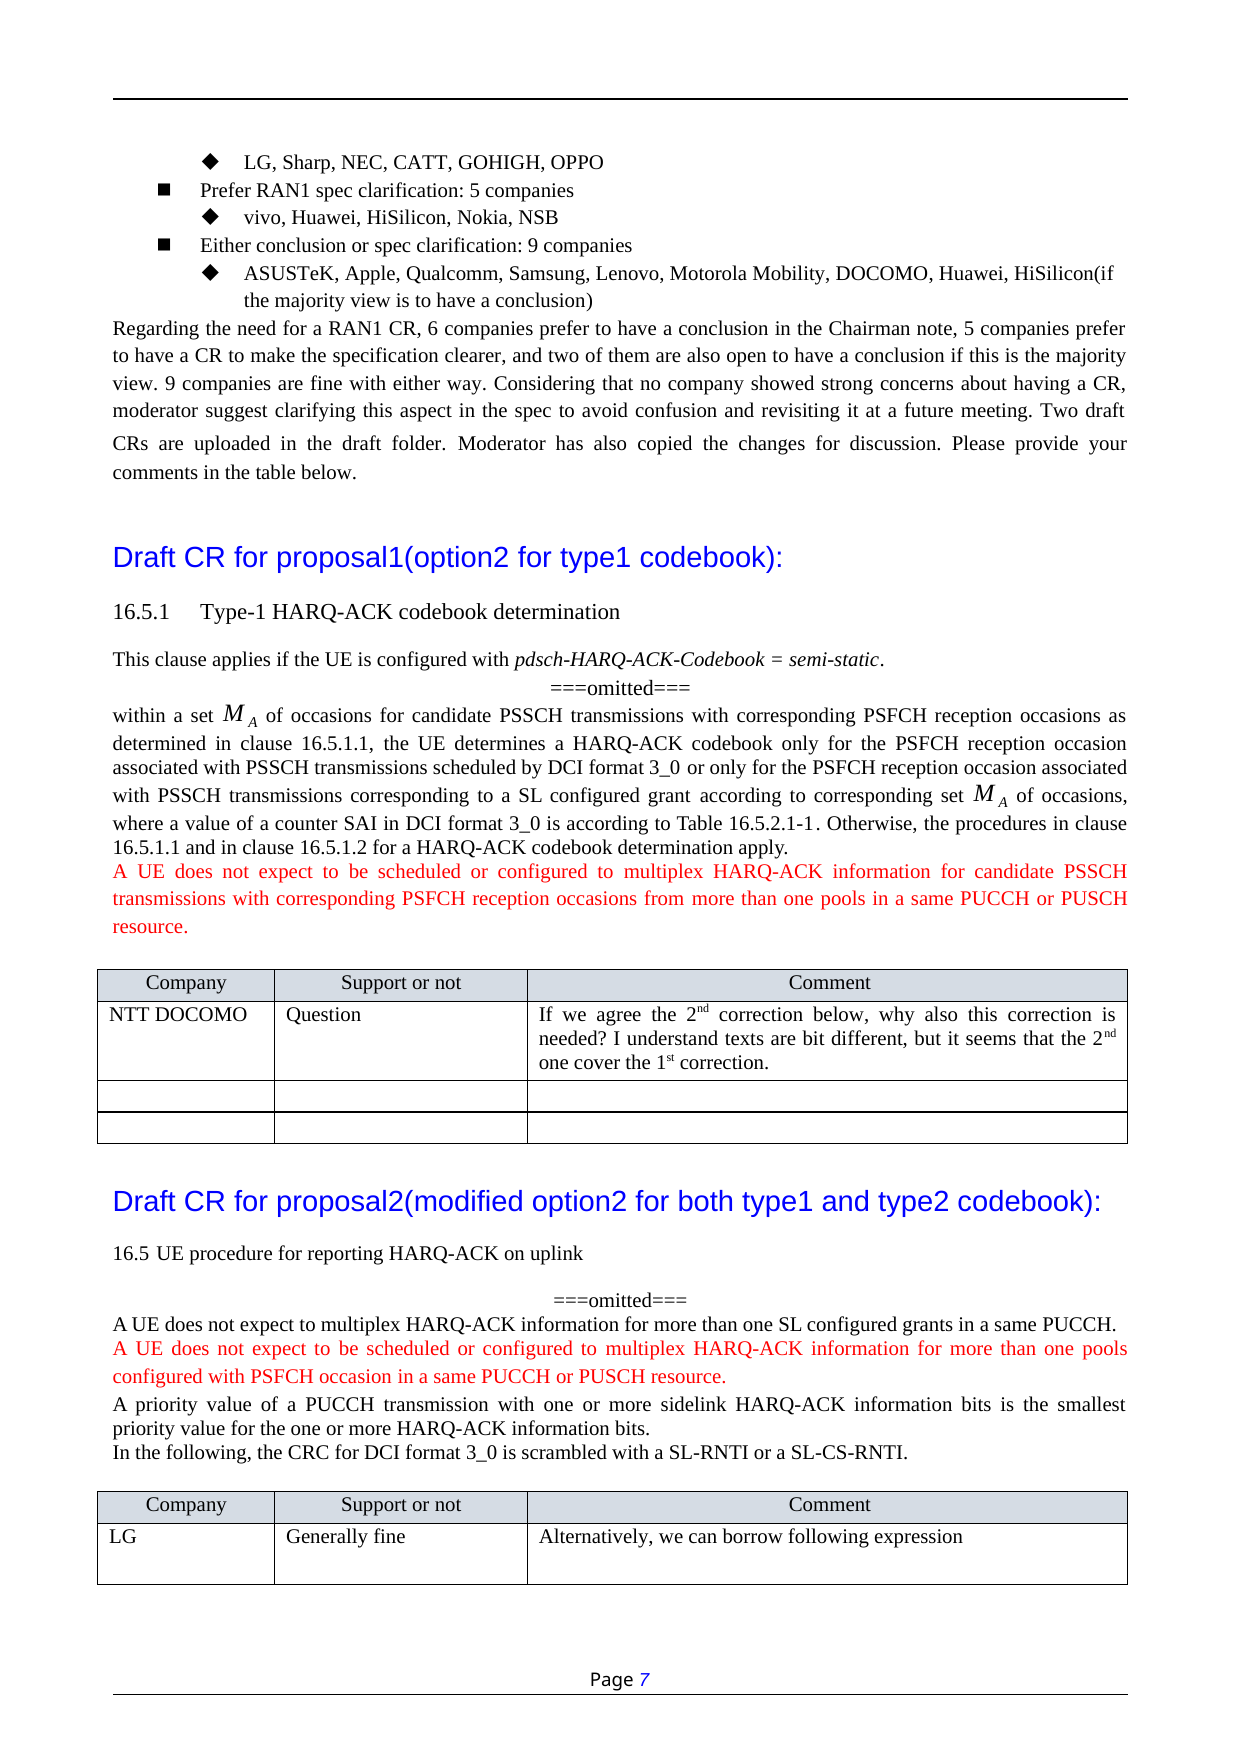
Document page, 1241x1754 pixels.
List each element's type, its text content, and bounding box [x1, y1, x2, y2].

table_header Company [98, 970, 274, 1001]
list Prefer RAN1 spec clarification: 5 companies [156, 178, 1128, 202]
table_header Support or not [275, 1492, 527, 1523]
list vivo, Huawei, HiSilicon, Nokia, NSB [200, 205, 1128, 229]
table_cell [98, 1113, 274, 1143]
list ASUSTeK, Apple, Qualcomm, Samsung, Lenovo, Motorola Mobility, DOCOMO, Huawei, HiSilicon(if the majority view is to have a conclusion) [200, 260, 1128, 312]
table_header Company [98, 1492, 274, 1523]
text ===omitted=== [112, 1288, 1128, 1312]
table_cell LG [98, 1524, 274, 1584]
table_cell Question [275, 1002, 527, 1080]
text A UE does not expect to multiplex HARQ-ACK information for more than one SL configured grants in a same PUCCH. [112, 1312, 1128, 1336]
table_header Comment [528, 1492, 1127, 1523]
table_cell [528, 1524, 1127, 1584]
text within a set of occasions for candidate PSSCH transmissions with corresponding PSFCH reception occasions as determined in clause 16.5.1.1, the UE determines a HARQ-ACK codebook only for the PSFCH reception occasion associated with PSSCH transmissions scheduled by DCI format 3_0 or only for the PSFCH reception occasion associated with PSSCH transmissions corresponding to a SL configured grant according to corresponding set of occasions, where a value of a counter SAI in DCI format 3_0 is according to Table 16.5.2.1-1. Otherwise, the procedures in clause 16.5.1.1 and in clause 16.5.1.2 for a HARQ-ACK codebook determination apply. [112, 700, 1128, 859]
table_cell [528, 1113, 1127, 1143]
text Regarding the need for a RAN1 CR, 6 companies prefer to have a conclusion in the Chairman note, 5 companies prefer to have a CR to make the specification clearer, and two of them are also open to have a conclusion if this is the majority view. 9 companies are fine with either way. Considering that no company showed strong concerns about having a CR, moderator suggest clarifying this aspect in the spec to avoid confusion and revisiting it at a future meeting. Two draft CRs are uploaded in the draft folder. Moderator has also copied the changes for discussion. Please provide your comments in the table below. [112, 316, 1128, 484]
text A UE does not expect to be scheduled or configured to multiplex HARQ-ACK information for more than one pools configured with PSFCH occasion in a same PUCCH or PUSCH resource. [112, 1336, 1128, 1388]
table_cell NTT DOCOMO [98, 1002, 274, 1080]
table_header Comment [528, 970, 1127, 1001]
text ===omitted=== [112, 674, 1128, 700]
table_cell [275, 1081, 527, 1111]
table_cell If we agree the 2nd correction below, why also this correction is needed? I understand texts are bit different, but it seems that the 2nd one cover the 1st correction. [528, 1002, 1127, 1080]
subtitle Draft CR for proposal2(modified option2 for both type1 and type2 codebook): [112, 1184, 1128, 1217]
text In the following, the CRC for DCI format 3_0 is scrambled with a SL-RNTI or a SL-CS-RNTI. [112, 1439, 1128, 1464]
text This clause applies if the UE is configured with pdsch-HARQ-ACK-Codebook = semi-static. [112, 647, 1128, 671]
text A UE does not expect to be scheduled or configured to multiplex HARQ-ACK information for candidate PSSCH transmissions with corresponding PSFCH reception occasions from more than one pools in a same PUCCH or PUSCH resource. [112, 859, 1128, 938]
subtitle Draft CR for proposal1(option2 for type1 codebook): [112, 540, 1128, 574]
list Either conclusion or spec clarification: 9 companies [156, 233, 1128, 257]
table_cell [528, 1081, 1127, 1111]
table_cell [275, 1113, 527, 1143]
table_header Support or not [275, 970, 527, 1001]
table_cell [98, 1081, 274, 1111]
text A priority value of a PUCCH transmission with one or more sidelink HARQ-ACK information bits is the smallest priority value for the one or more HARQ-ACK information bits. [112, 1391, 1128, 1439]
table_cell Generally fine [275, 1524, 527, 1584]
list LG, Sharp, NEC, CATT, GOHIGH, OPPO [200, 150, 1128, 174]
text 16.5.1 Type-1 HARQ-ACK codebook determination [112, 598, 1128, 624]
text 16.5 UE procedure for reporting HARQ-ACK on uplink [112, 1241, 1128, 1265]
